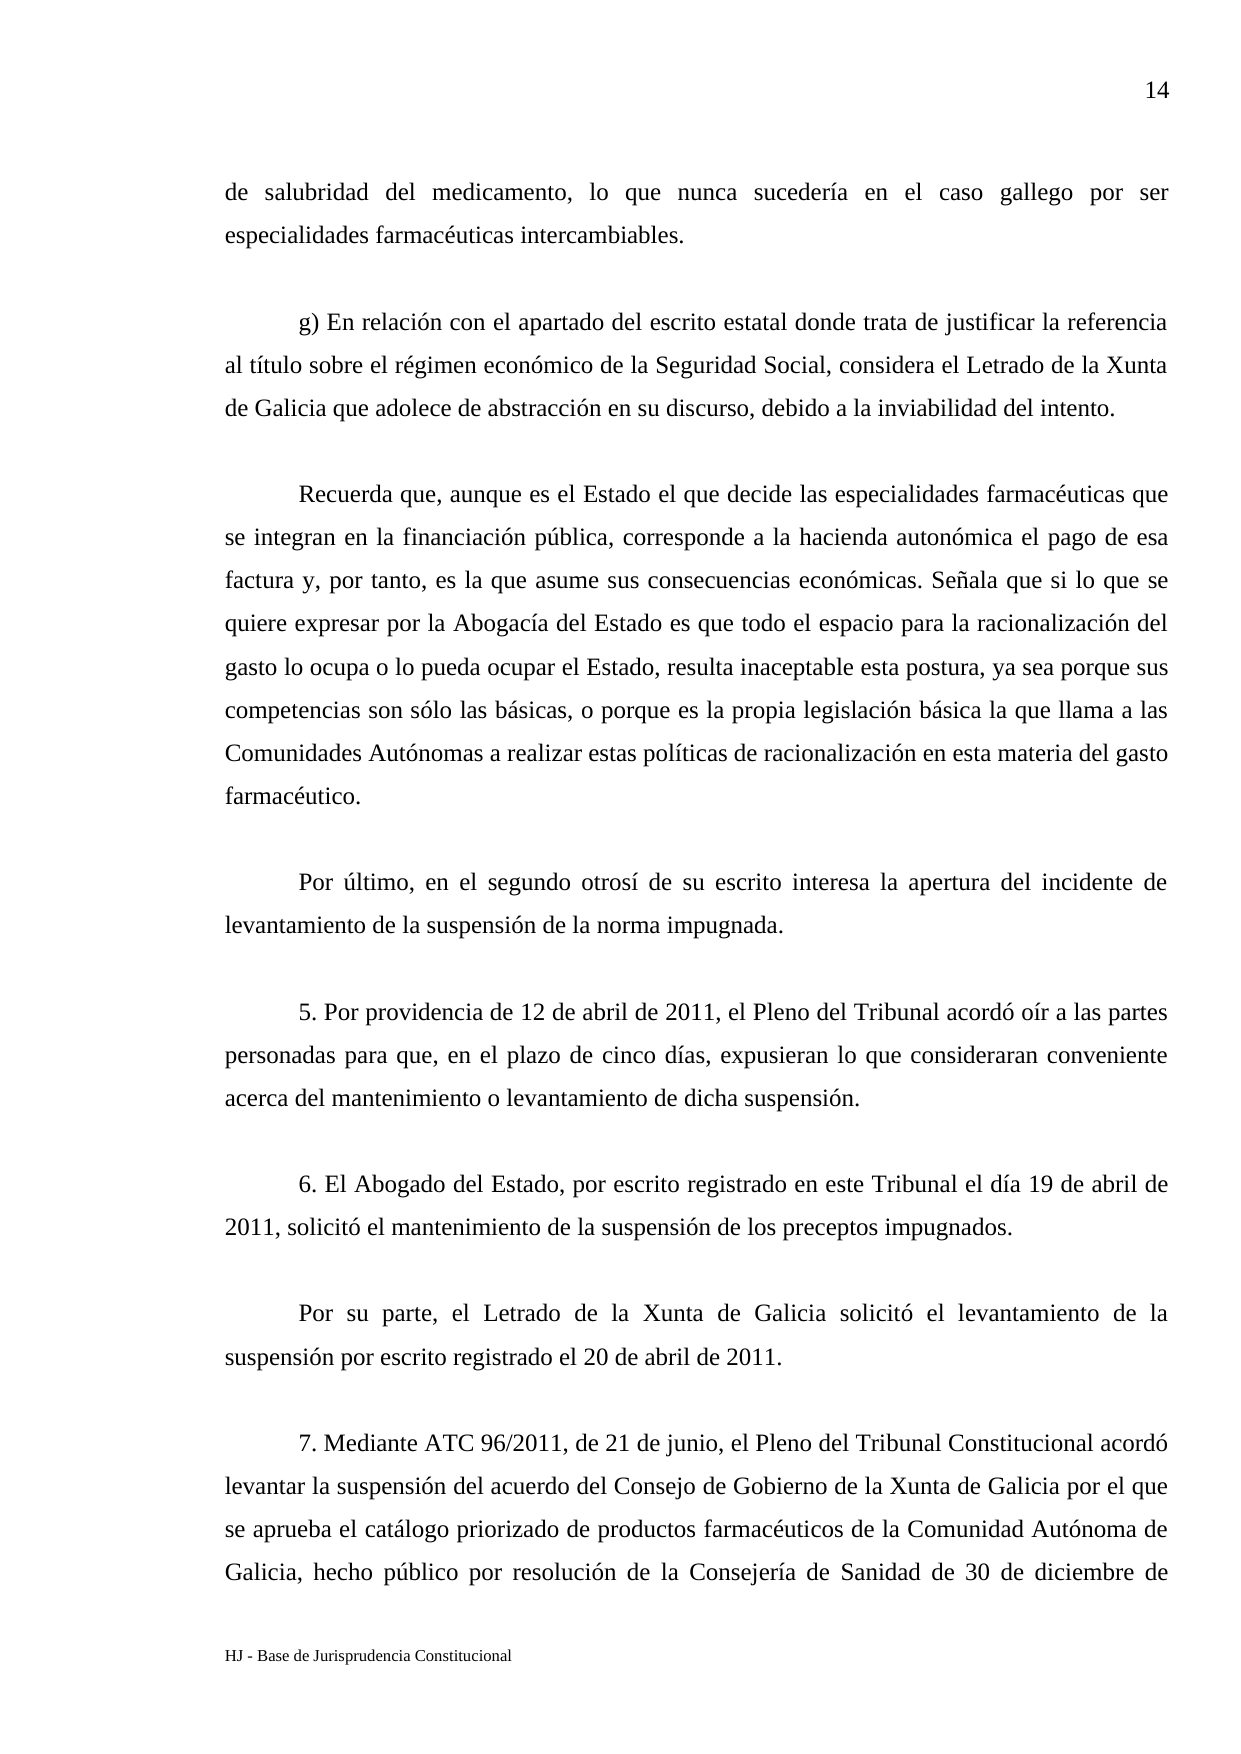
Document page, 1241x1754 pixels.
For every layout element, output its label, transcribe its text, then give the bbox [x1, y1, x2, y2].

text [224, 1428, 1169, 1586]
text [224, 177, 1169, 249]
text 5. Por providencia de 12 de abril de 2011, el Pleno del Tribunal acordó oír a las partes personadas para que, en el plazo de cinco días, expusieran lo que consideraran conveniente acerca del mantenimiento o levantamiento de dicha suspensión. [224, 997, 1169, 1112]
text Por su parte, el Letrado de la Xunta de Galicia solicitó el levantamiento de la suspensión por escrito registrado el 20 de abril de 2011. [224, 1298, 1169, 1370]
text g) En relación con el apartado del escrito estatal donde trata de justificar la referencia al título sobre el régimen económico de la Seguridad Social, considera el Letrado de la Xunta de Galicia que adolece de abstracción en su discurso, debido a la inviabilidad del intento. [224, 307, 1169, 422]
text Por último, en el segundo otrosí de su escrito interesa la apertura del incidente de levantamiento de la suspensión de la norma impugnada. [224, 867, 1169, 939]
text 6. El Abogado del Estado, por escrito registrado en este Tribunal el día 19 de abril de 2011, solicitó el mantenimiento de la suspensión de los preceptos impugnados. [224, 1169, 1169, 1241]
text Recuerda que, aunque es el Estado el que decide las especialidades farmacéuticas que se integran en la financiación pública, corresponde a la hacienda autonómica el pago de esa factura y, por tanto, es la que asume sus consecuencias económicas. Señala que si lo que se quiere expresar por la Abogacía del Estado es que todo el espacio para la racionalización del gasto lo ocupa o lo pueda ocupar el Estado, resulta inaceptable esta postura, ya sea porque sus competencias son sólo las básicas, o porque es la propia legislación básica la que llama a las Comunidades Autónomas a realizar estas políticas de racionalización en esta materia del gasto farmacéutico. [224, 479, 1169, 810]
